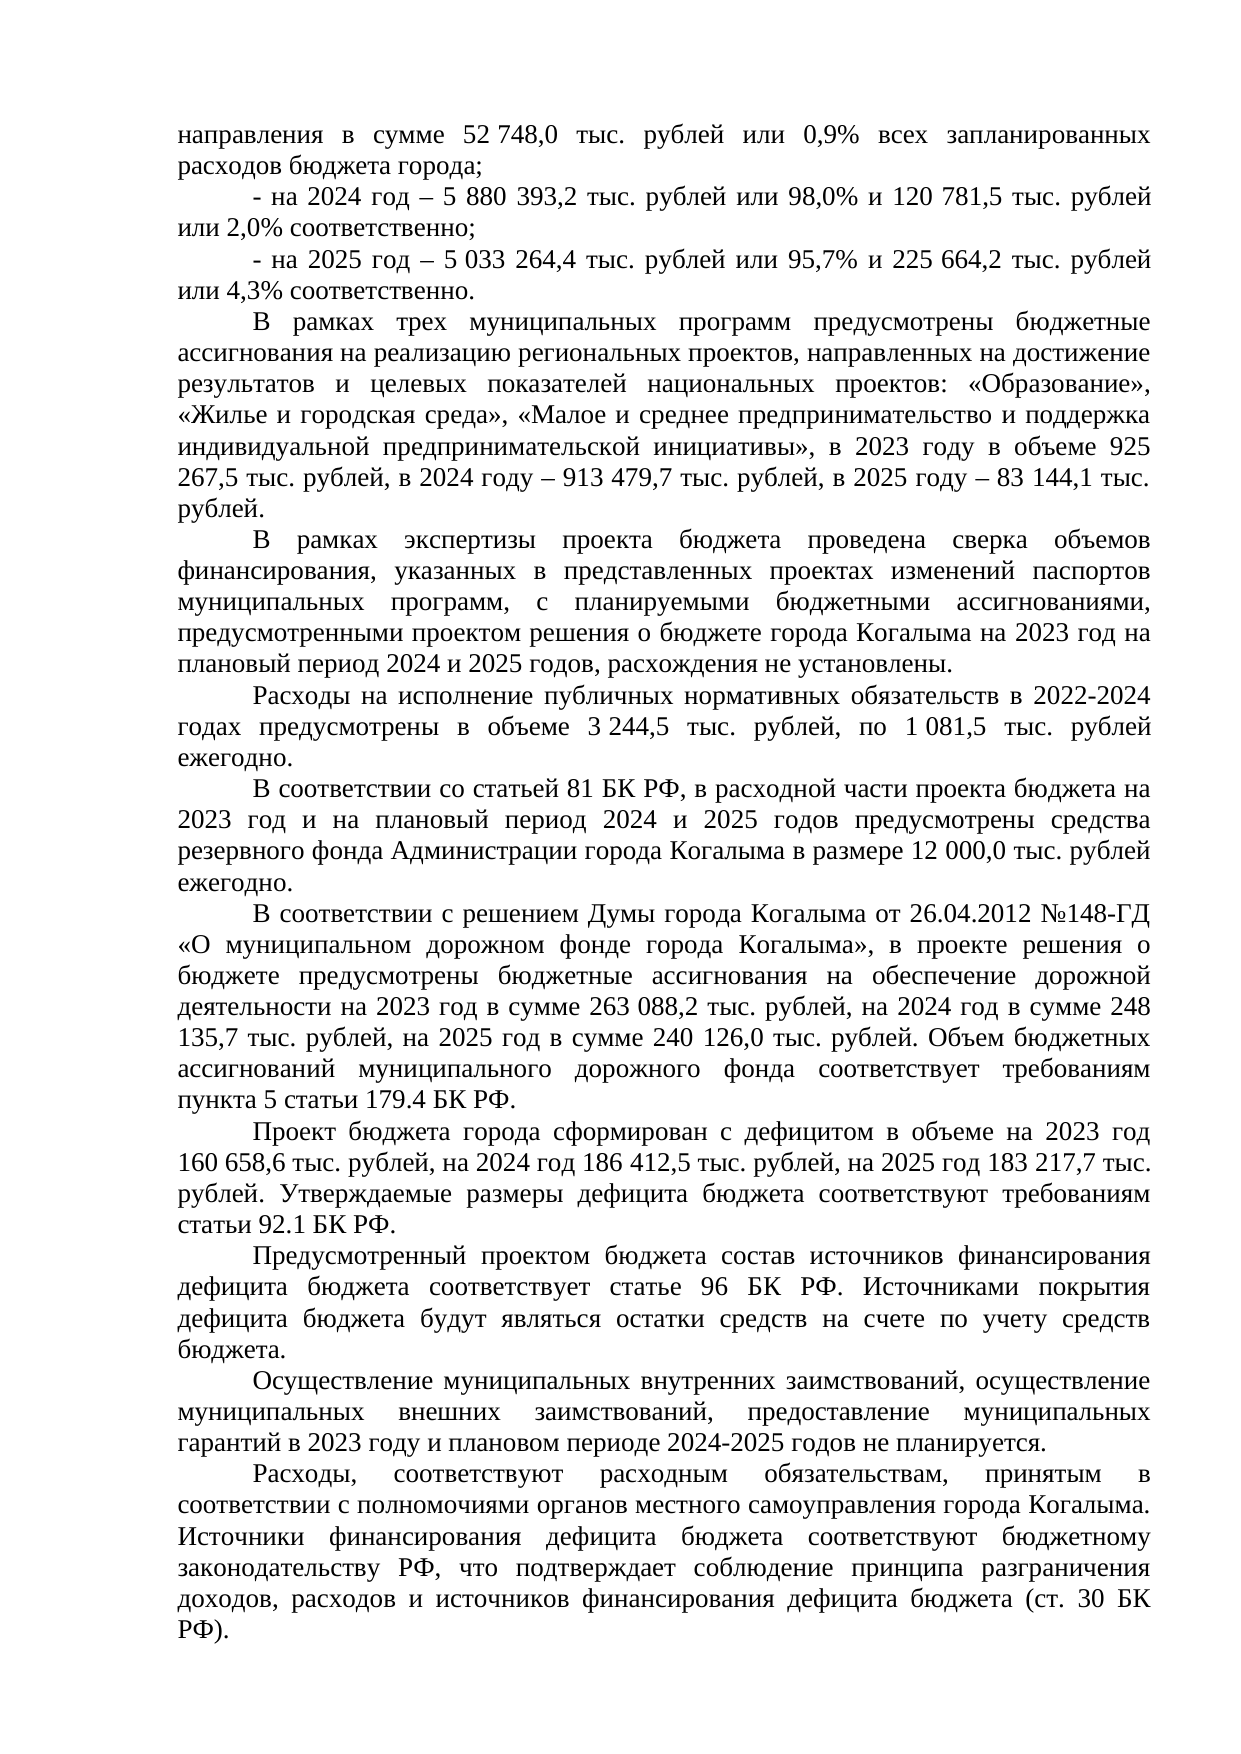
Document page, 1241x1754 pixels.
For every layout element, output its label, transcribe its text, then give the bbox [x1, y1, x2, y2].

text Осуществление муниципальных внутренних заимствований, осуществление муниципальных внешних заимствований, предоставление муниципальных гарантий в 2023 году и плановом периоде 2024-2025 годов не планируется. [177, 1364, 1152, 1457]
text В соответствии со статьей 81 БК РФ, в расходной части проекта бюджета на 2023 год и на плановый период 2024 и 2025 годов предусмотрены средства резервного фонда Администрации города Когалыма в размере 12 000,0 тыс. рублей ежегодно. [177, 772, 1152, 897]
text В соответствии с решением Думы города Когалыма от 26.04.2012 №148-ГД «О муниципальном дорожном фонде города Когалыма», в проекте решения о бюджете предусмотрены бюджетные ассигнования на обеспечение дорожной деятельности на 2023 год в сумме 263 088,2 тыс. рублей, на 2024 год в сумме 248 135,7 тыс. рублей, на 2025 год в сумме 240 126,0 тыс. рублей. Объем бюджетных ассигнований муниципального дорожного фонда соответствует требованиям пункта 5 статьи 179.4 БК РФ. [177, 897, 1152, 1115]
text Проект бюджета города сформирован с дефицитом в объеме на 2023 год 160 658,6 тыс. рублей, на 2024 год 186 412,5 тыс. рублей, на 2025 год 183 217,7 тыс. рублей. Утверждаемые размеры дефицита бюджета соответствуют требованиям статьи 92.1 БК РФ. [177, 1115, 1152, 1239]
text Предусмотренный проектом бюджета состав источников финансирования дефицита бюджета соответствует статье 96 БК РФ. Источниками покрытия дефицита бюджета будут являться остатки средств на счете по учету средств бюджета. [177, 1239, 1152, 1364]
text В рамках трех муниципальных программ предусмотрены бюджетные ассигнования на реализацию региональных проектов, направленных на достижение результатов и целевых показателей национальных проектов: «Образование», «Жилье и городская среда», «Малое и среднее предпринимательство и поддержка индивидуальной предпринимательской инициативы», в 2023 году в объеме 925 267,5 тыс. рублей, в 2024 году – 913 479,7 тыс. рублей, в 2025 году – 83 144,1 тыс. рублей. [177, 305, 1152, 523]
text В рамках экспертизы проекта бюджета проведена сверка объемов финансирования, указанных в представленных проектах изменений паспортов муниципальных программ, с планируемыми бюджетными ассигнованиями, предусмотренными проектом решения о бюджете города Когалыма на 2023 год на плановый период 2024 и 2025 годов, расхождения не установлены. [177, 523, 1152, 679]
text Расходы на исполнение публичных нормативных обязательств в 2022-2024 годах предусмотрены в объеме 3 244,5 тыс. рублей, по 1 081,5 тыс. рублей ежегодно. [177, 679, 1152, 772]
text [177, 118, 1152, 180]
text - на 2025 год – 5 033 264,4 тыс. рублей или 95,7% и 225 664,2 тыс. рублей или 4,3% соответственно. [177, 243, 1152, 305]
text Расходы, соответствуют расходным обязательствам, принятым в соответствии с полномочиями органов местного самоуправления города Когалыма. Источники финансирования дефицита бюджета соответствуют бюджетному законодательству РФ, что подтверждает соблюдение принципа разграничения доходов, расходов и источников финансирования дефицита бюджета (ст. 30 БК РФ). [177, 1457, 1152, 1644]
text - на 2024 год – 5 880 393,2 тыс. рублей или 98,0% и 120 781,5 тыс. рублей или 2,0% соответственно; [177, 180, 1152, 243]
